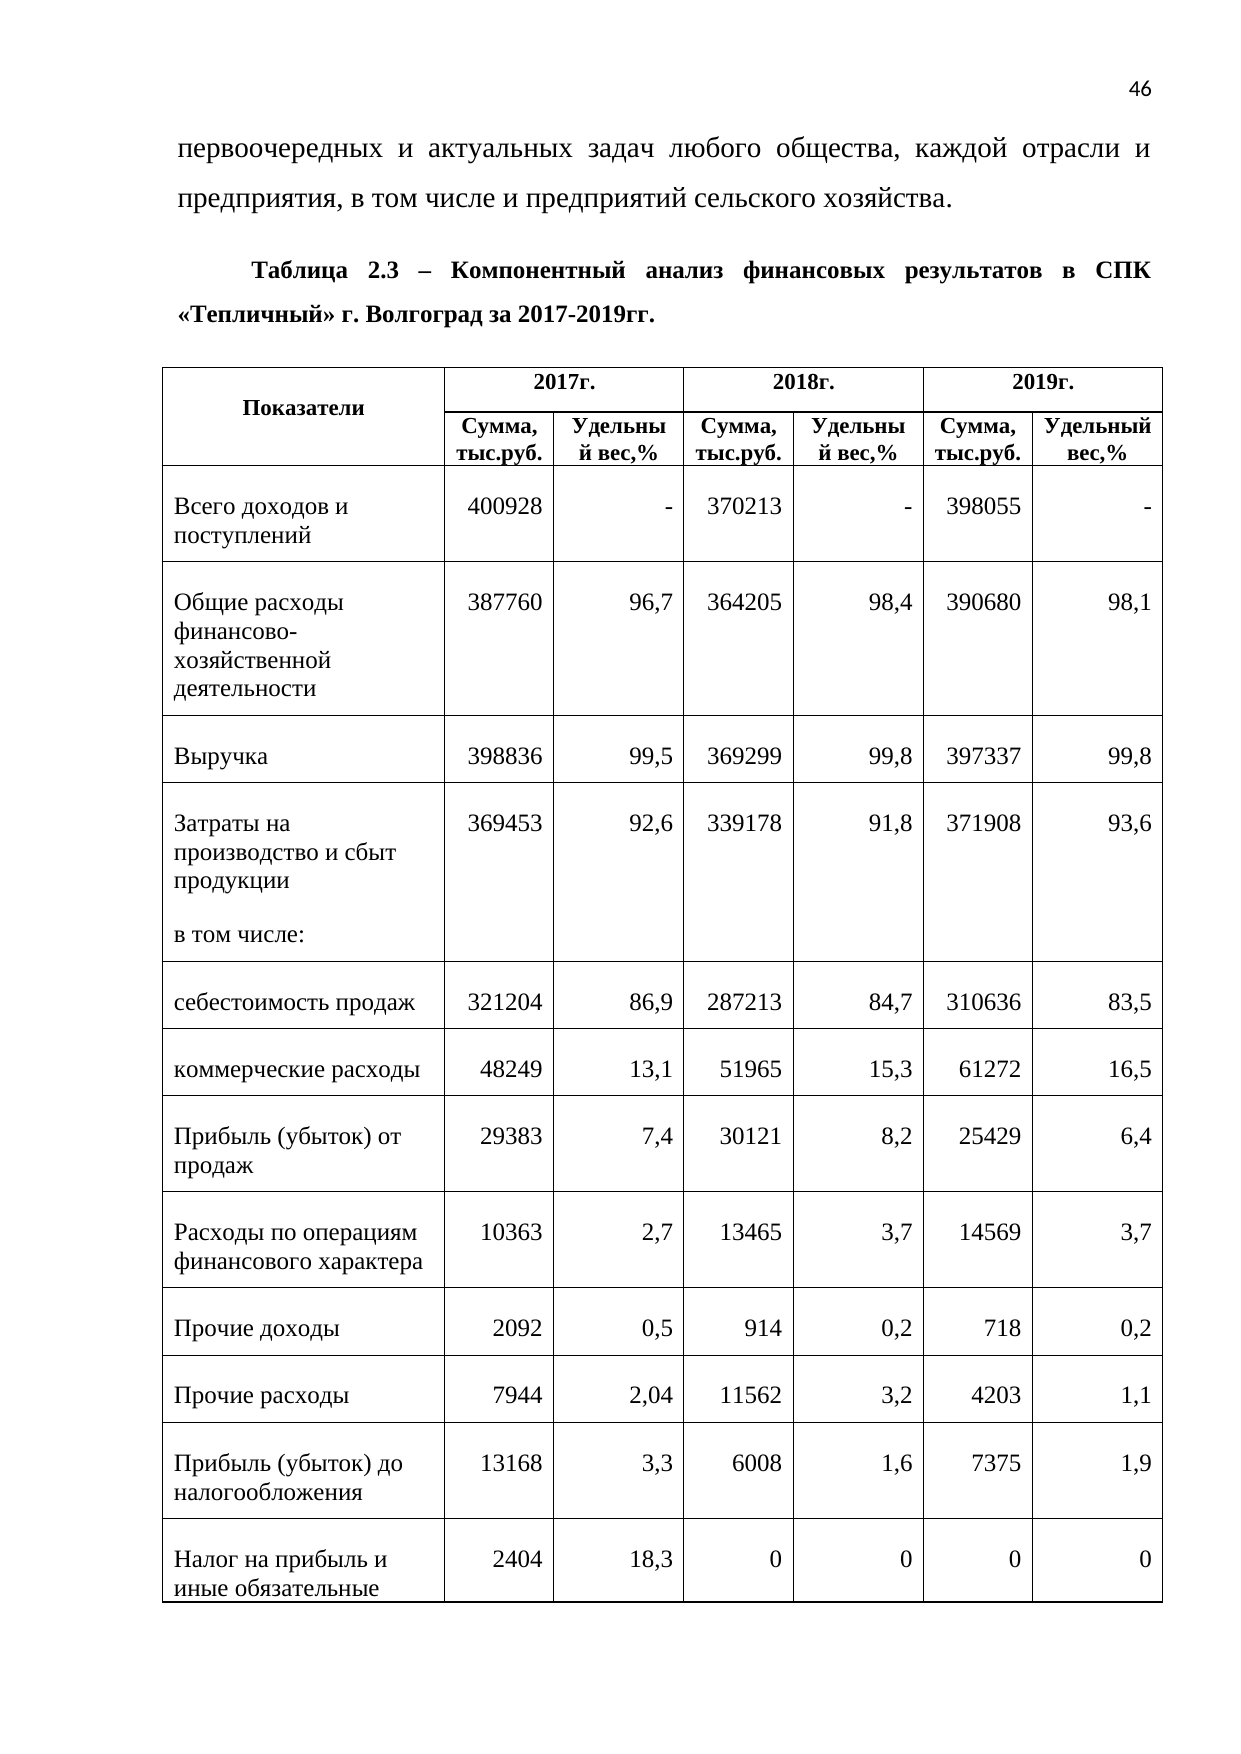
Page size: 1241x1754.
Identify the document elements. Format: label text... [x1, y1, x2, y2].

table_cell 398055 [924, 466, 1032, 561]
table_cell Выручка [163, 716, 444, 782]
table_cell 339178 [684, 783, 793, 961]
table_cell 2404 [445, 1519, 553, 1601]
table_cell Расходы по операциям финансового характера [163, 1192, 444, 1287]
table_cell Прочие доходы [163, 1288, 444, 1354]
table_cell 1,9 [1033, 1423, 1162, 1518]
table_cell 6008 [684, 1423, 793, 1518]
text Таблица 2.3 – Компонентный анализ финансовых результатов в СПК «Тепличный» г. Волгоград за 2017-2019гг. [177, 256, 1152, 327]
table_cell коммерческие расходы [163, 1029, 444, 1095]
table_cell 84,7 [794, 962, 923, 1028]
table_cell 287213 [684, 962, 793, 1028]
table_cell 1,1 [1033, 1356, 1162, 1422]
table_cell 310636 [924, 962, 1032, 1028]
table_cell 397337 [924, 716, 1032, 782]
table_cell 2,7 [554, 1192, 683, 1287]
table_cell 13168 [445, 1423, 553, 1518]
table_cell 86,9 [554, 962, 683, 1028]
table_cell 15,3 [794, 1029, 923, 1095]
table_cell Сумма, тыс.руб. [445, 413, 553, 465]
table_cell 98,1 [1033, 562, 1162, 715]
table_cell 29383 [445, 1096, 553, 1191]
table_cell 99,5 [554, 716, 683, 782]
table_cell 0 [794, 1519, 923, 1601]
table_header Показатели [163, 368, 444, 465]
table_cell 3,3 [554, 1423, 683, 1518]
table_cell Сумма, тыс.руб. [684, 413, 793, 465]
table_cell Прибыль (убыток) до налогообложения [163, 1423, 444, 1518]
table_cell 0,2 [794, 1288, 923, 1354]
table_cell 2,04 [554, 1356, 683, 1422]
table_cell 370213 [684, 466, 793, 561]
table_cell 2092 [445, 1288, 553, 1354]
table_cell - [794, 466, 923, 561]
table_cell 99,8 [794, 716, 923, 782]
table_cell 398836 [445, 716, 553, 782]
table_cell - [1033, 466, 1162, 561]
table_cell 96,7 [554, 562, 683, 715]
table_cell 0,5 [554, 1288, 683, 1354]
table_cell Удельный вес,% [794, 413, 923, 465]
table_cell 6,4 [1033, 1096, 1162, 1191]
table_cell Всего доходов и поступлений [163, 466, 444, 561]
table_cell 914 [684, 1288, 793, 1354]
table_cell 369299 [684, 716, 793, 782]
table_cell 48249 [445, 1029, 553, 1095]
table_cell 718 [924, 1288, 1032, 1354]
table_cell 91,8 [794, 783, 923, 961]
table_header 2019г. [924, 368, 1162, 411]
table_cell 7375 [924, 1423, 1032, 1518]
table_cell 0 [924, 1519, 1032, 1601]
table_cell 0 [684, 1519, 793, 1601]
table_cell 0 [1033, 1519, 1162, 1601]
table_cell 3,2 [794, 1356, 923, 1422]
table_cell 4203 [924, 1356, 1032, 1422]
table_cell 83,5 [1033, 962, 1162, 1028]
table_cell 0,2 [1033, 1288, 1162, 1354]
table_cell Затраты на производство и сбыт продукции в том числе: [163, 783, 444, 961]
table_cell 25429 [924, 1096, 1032, 1191]
table_cell 92,6 [554, 783, 683, 961]
table_cell Сумма, тыс.руб. [924, 413, 1032, 465]
table_cell 18,3 [554, 1519, 683, 1601]
table_cell Общие расходы финансово-хозяйственной деятельности [163, 562, 444, 715]
table_cell Удельный вес,% [1033, 413, 1162, 465]
table_cell 7,4 [554, 1096, 683, 1191]
table_header 2018г. [684, 368, 923, 411]
table_cell Прибыль (убыток) от продаж [163, 1096, 444, 1191]
table_cell 8,2 [794, 1096, 923, 1191]
table_cell 390680 [924, 562, 1032, 715]
table_cell 30121 [684, 1096, 793, 1191]
table_cell 61272 [924, 1029, 1032, 1095]
table_cell - [554, 466, 683, 561]
table_cell 321204 [445, 962, 553, 1028]
table_cell 1,6 [794, 1423, 923, 1518]
table_cell 11562 [684, 1356, 793, 1422]
table_cell себестоимость продаж [163, 962, 444, 1028]
table_cell 51965 [684, 1029, 793, 1095]
table_cell 3,7 [1033, 1192, 1162, 1287]
table_cell 3,7 [794, 1192, 923, 1287]
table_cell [163, 1519, 444, 1601]
table_cell Удельный вес,% [554, 413, 683, 465]
table_cell 99,8 [1033, 716, 1162, 782]
table_cell 16,5 [1033, 1029, 1162, 1095]
table_cell 7944 [445, 1356, 553, 1422]
table_cell 13,1 [554, 1029, 683, 1095]
table_cell 400928 [445, 466, 553, 561]
table_cell 364205 [684, 562, 793, 715]
table_cell 371908 [924, 783, 1032, 961]
table_cell 93,6 [1033, 783, 1162, 961]
table_cell 369453 [445, 783, 553, 961]
table_cell 98,4 [794, 562, 923, 715]
table_cell 14569 [924, 1192, 1032, 1287]
table_cell 13465 [684, 1192, 793, 1287]
table_cell Прочие расходы [163, 1356, 444, 1422]
table_header 2017г. [445, 368, 683, 411]
table_cell 10363 [445, 1192, 553, 1287]
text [177, 130, 1152, 214]
table_cell 387760 [445, 562, 553, 715]
